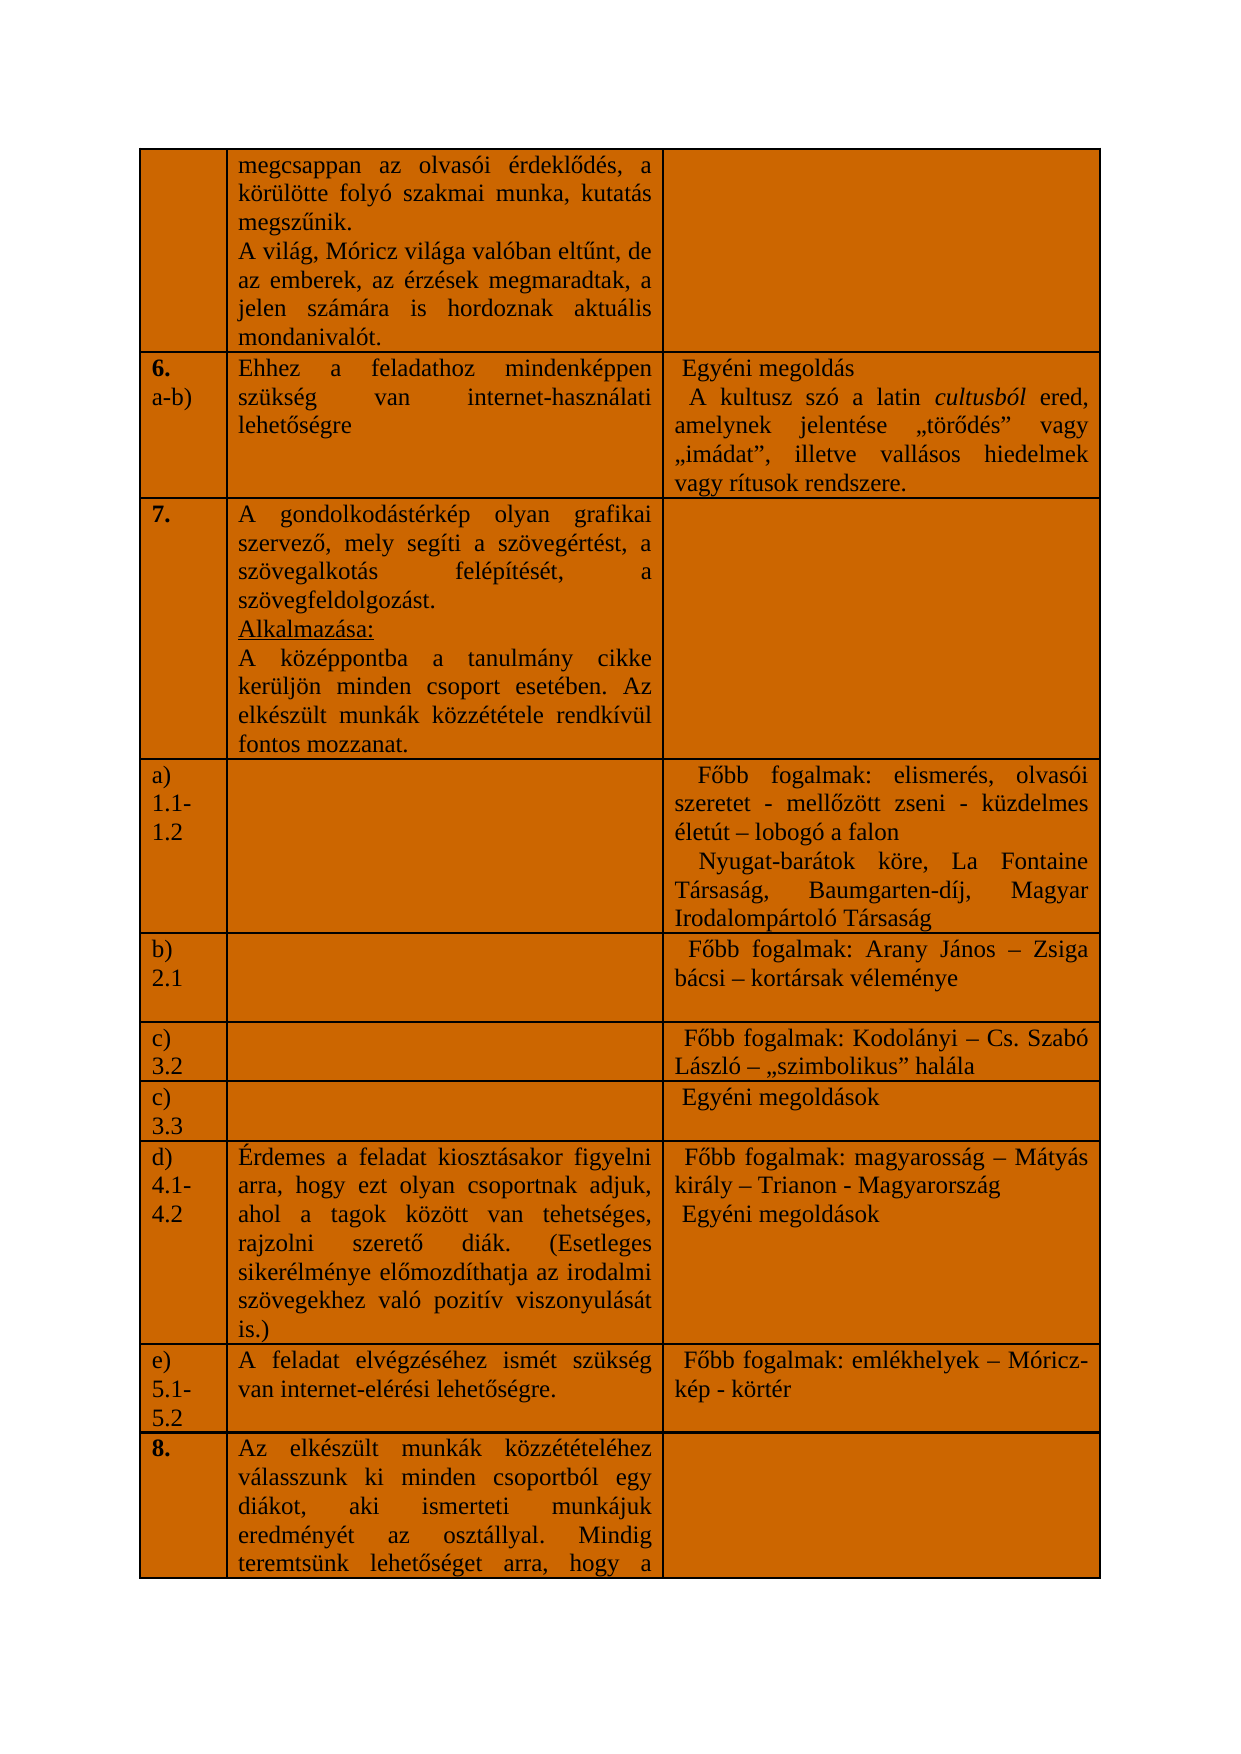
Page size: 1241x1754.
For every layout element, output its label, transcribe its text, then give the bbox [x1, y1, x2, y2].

table_cell A gondolkodástérkép olyan grafikai szervező, mely segíti a szövegértést, a szövegalkotás felépítését, a szövegfeldolgozást. Alkalmazása: A középpontba a tanulmány cikke kerüljön minden csoport esetében. Az elkészült munkák közzététele rendkívül fontos mozzanat. [228, 499, 662, 758]
table_cell [664, 1434, 1099, 1577]
table_cell - Főbb fogalmak: Kodolányi – Cs. Szabó László – „szimbolikus” halála [664, 1023, 1099, 1080]
table_cell 6. a-b) [141, 353, 226, 497]
table_cell 5. [141, 150, 226, 351]
table_cell [228, 1023, 662, 1080]
table_cell [228, 934, 662, 1021]
table_cell c) 3.2 [141, 1023, 226, 1080]
table_cell b) 2.1 [141, 934, 226, 1021]
table_cell [228, 760, 662, 932]
table_cell [228, 1082, 662, 1140]
table_cell c) 3.3 [141, 1082, 226, 1140]
table_cell d) 4.1-4.2 [141, 1142, 226, 1343]
table_cell 8. [141, 1434, 226, 1577]
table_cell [228, 150, 662, 351]
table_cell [228, 1434, 662, 1577]
table_cell - Főbb fogalmak: magyarosság – Mátyás király – Trianon - Magyarország - Egyéni megoldások [664, 1142, 1099, 1343]
table_cell - Egyéni megoldás - A kultusz szó a latin cultusból ered, amelynek jelentése „törődés” vagy „imádat”, illetve vallásos hiedelmek vagy rítusok rendszere. [664, 353, 1099, 497]
table_cell Érdemes a feladat kiosztásakor figyelni arra, hogy ezt olyan csoportnak adjuk, ahol a tagok között van tehetséges, rajzolni szerető diák. (Esetleges sikerélménye előmozdíthatja az irodalmi szövegekhez való pozitív viszonyulását is.) [228, 1142, 662, 1343]
table_cell 7. [141, 499, 226, 758]
table_cell - Főbb fogalmak: Arany János – Zsiga bácsi – kortársak véleménye [664, 934, 1099, 1021]
table_cell - Egyéni megoldások [664, 1082, 1099, 1140]
table_cell a) 1.1-1.2 [141, 760, 226, 932]
table_cell - Főbb fogalmak: elismerés, olvasói szeretet - mellőzött zseni - küzdelmes életút – lobogó a falon - Nyugat-barátok köre, La Fontaine Társaság, Baumgarten-díj, Magyar Irodalompártoló Társaság [664, 760, 1099, 932]
table_cell e) 5.1-5.2 [141, 1345, 226, 1431]
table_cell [664, 150, 1099, 351]
table_cell A feladat elvégzéséhez ismét szükség van internet-elérési lehetőségre. [228, 1345, 662, 1431]
table_cell [664, 499, 1099, 758]
table_cell - Főbb fogalmak: emlékhelyek – Móricz-kép - körtér [664, 1345, 1099, 1431]
table_cell Ehhez a feladathoz mindenképpen szükség van internet-használati lehetőségre [228, 353, 662, 497]
